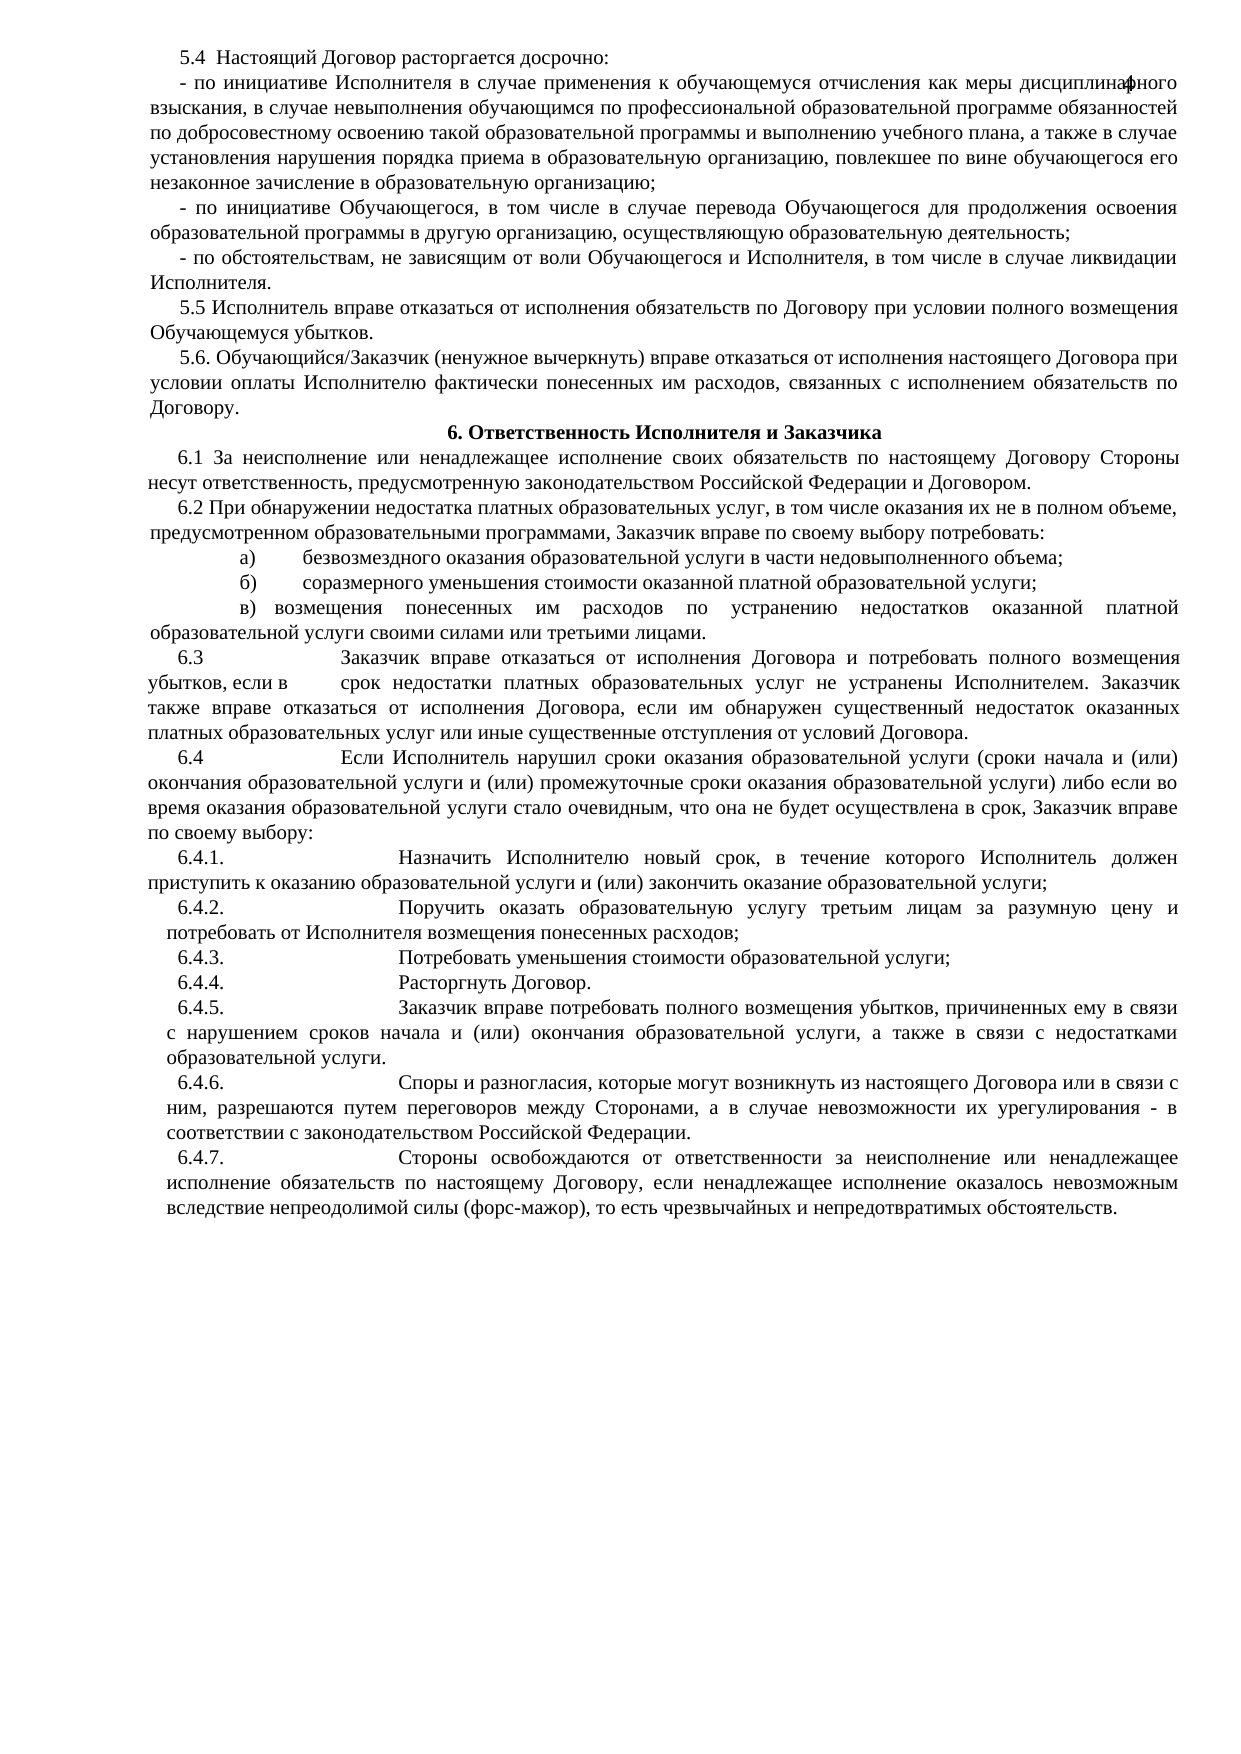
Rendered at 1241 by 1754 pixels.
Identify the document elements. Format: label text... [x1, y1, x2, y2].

text 6.2 При обнаружении недостатка платных образовательных услуг, в том числе оказания их не в полном объеме, предусмотренном образовательными программами, Заказчик вправе по своему выбору потребовать: [150, 494, 1179, 544]
text 6.1 За неисполнение или ненадлежащее исполнение своих обязательств по настоящему Договору Стороны несут ответственность, предусмотренную законодательством Российской Федерации и Договором. [148, 444, 1181, 494]
text 5.4 Настоящий Договор расторгается досрочно: [150, 44, 1181, 69]
list Назначить Исполнителю новый срок, в течение которого Исполнитель должен приступить к оказанию образовательной услуги и (или) закончить оказание образовательной услуги; [148, 844, 1179, 894]
list Расторгнуть Договор. [166, 969, 1179, 994]
list Поручить оказать образовательную услугу третьим лицам за разумную цену и потребовать от Исполнителя возмещения понесенных расходов; [166, 894, 1179, 944]
list Заказчик вправе отказаться от исполнения Договора и потребовать полного возмещения убытков, если в срок недостатки платных образовательных услуг не устранены Исполнителем. Заказчик также вправе отказаться от исполнения Договора, если им обнаружен существенный недостаток оказанных платных образовательных услуг или иные существенные отступления от условий Договора. [148, 644, 1181, 744]
text - по обстоятельствам, не зависящим от воли Обучающегося и Исполнителя, в том числе в случае ликвидации Исполнителя. [150, 244, 1179, 294]
text 5.5 Исполнитель вправе отказаться от исполнения обязательств по Договору при условии полного возмещения Обучающемуся убытков. [150, 294, 1179, 344]
text 5.6. Обучающийся/Заказчик (ненужное вычеркнуть) вправе отказаться от исполнения настоящего Договора при условии оплаты Исполнителю фактически понесенных им расходов, связанных с исполнением обязательств по Договору. [150, 344, 1179, 419]
list Споры и разногласия, которые могут возникнуть из настоящего Договора или в связи с ним, разрешаются путем переговоров между Сторонами, а в случае невозможности их урегулирования - в соответствии с законодательством Российской Федерации. [166, 1069, 1179, 1144]
list Заказчик вправе потребовать полного возмещения убытков, причиненных ему в связи с нарушением сроков начала и (или) окончания образовательной услуги, а также в связи с недостатками образовательной услуги. [166, 994, 1179, 1069]
text 6. Ответственность Исполнителя и Заказчика [148, 419, 1181, 444]
text б) соразмерного уменьшения стоимости оказанной платной образовательной услуги; [150, 569, 1179, 594]
text - по инициативе Обучающегося, в том числе в случае перевода Обучающегося для продолжения освоения образовательной программы в другую организацию, осуществляющую образовательную деятельность; [150, 194, 1179, 244]
text - по инициативе Исполнителя в случае применения к обучающемуся отчисления как меры дисциплинарного взыскания, в случае невыполнения обучающимся по профессиональной образовательной программе обязанностей по добросовестному освоению такой образовательной программы и выполнению учебного плана, а также в случае установления нарушения порядка приема в образовательную организацию, повлекшее по вине обучающегося его незаконное зачисление в образовательную организацию; [150, 69, 1179, 194]
text а) безвозмездного оказания образовательной услуги в части недовыполненного объема; [150, 544, 1179, 569]
list Потребовать уменьшения стоимости образовательной услуги; [166, 944, 1179, 969]
list Если Исполнитель нарушил сроки оказания образовательной услуги (сроки начала и (или) окончания образовательной услуги и (или) промежуточные сроки оказания образовательной услуги) либо если во время оказания образовательной услуги стало очевидным, что она не будет осуществлена в срок, Заказчик вправе по своему выбору: [148, 744, 1179, 844]
list Стороны освобождаются от ответственности за неисполнение или ненадлежащее исполнение обязательств по настоящему Договору, если ненадлежащее исполнение оказалось невозможным вследствие непреодолимой силы (форс-мажор), то есть чрезвычайных и непредотвратимых обстоятельств. [166, 1144, 1179, 1219]
text в) возмещения понесенных им расходов по устранению недостатков оказанной платной образовательной услуги своими силами или третьими лицами. [150, 594, 1179, 644]
